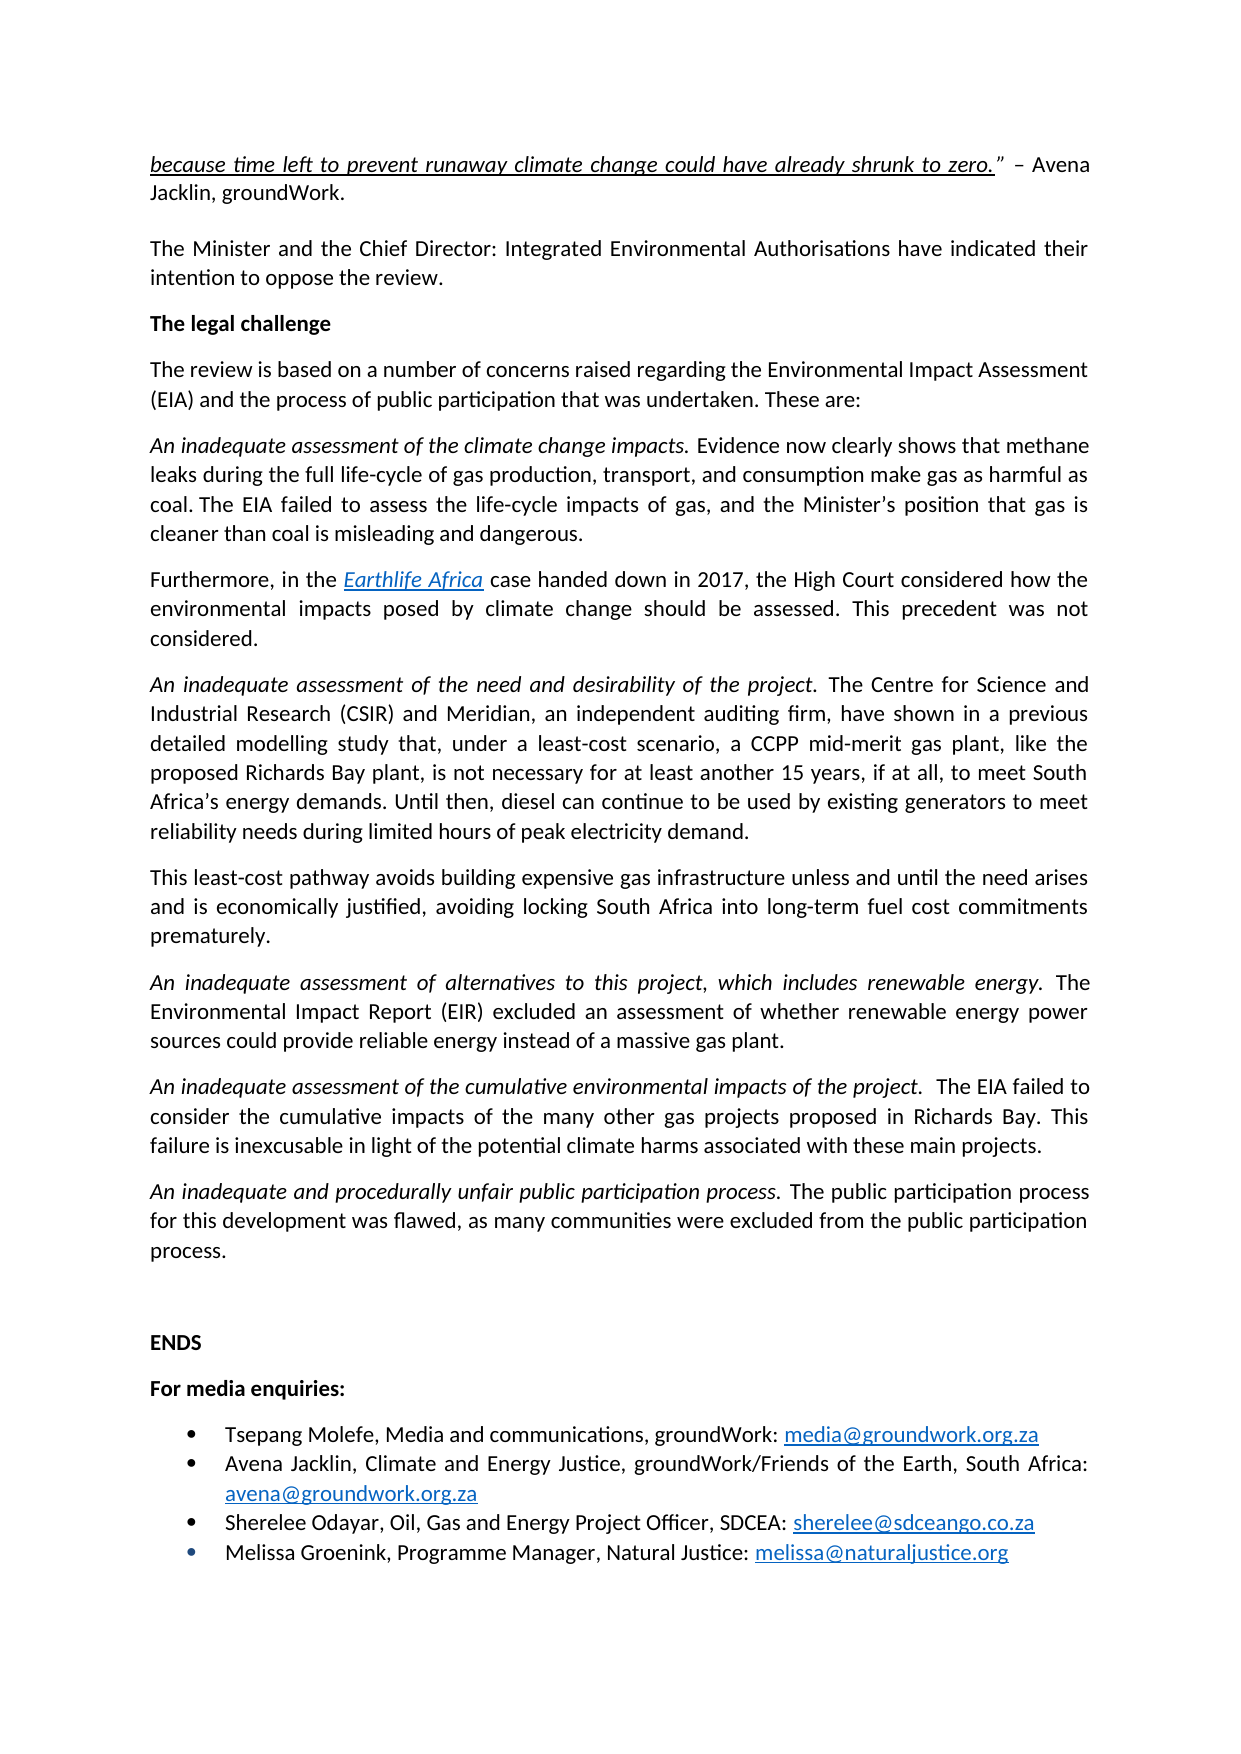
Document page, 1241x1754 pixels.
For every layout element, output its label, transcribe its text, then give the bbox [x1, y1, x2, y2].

text The review is based on a number of concerns raised regarding the Environmental Impact Assessment (EIA) and the process of public participation that was undertaken. These are: [150, 356, 1090, 413]
text Furthermore, in the Earthlife Africa case handed down in 2017, the High Court considered how the environmental impacts posed by climate change should be assessed. This precedent was not considered. [150, 565, 1090, 652]
text The Minister and the Chief Director: Integrated Environmental Authorisations have indicated their intention to oppose the review. [150, 234, 1090, 291]
text This least-cost pathway avoids building expensive gas infrastructure unless and until the need arises and is economically justified, avoiding locking South Africa into long-term fuel cost commitments prematurely. [150, 863, 1090, 949]
list Sherelee Odayar, Oil, Gas and Energy Project Officer, SDCEA: sherelee@sdceango.co.za [187, 1508, 1090, 1536]
text An inadequate assessment of the need and desirability of the project. The Centre for Science and Industrial Research (CSIR) and Meridian, an independent auditing firm, have shown in a previous detailed modelling study that, under a least-cost scenario, a CCPP mid-merit gas plant, like the proposed Richards Bay plant, is not necessary for at least another 15 years, if at all, to meet South Africa’s energy demands. Until then, diesel can continue to be used by existing generators to meet reliability needs during limited hours of peak electricity demand. [150, 670, 1090, 845]
text The legal challenge [150, 309, 1090, 337]
text An inadequate and procedurally unfair public participation process. The public participation process for this development was flawed, as many communities were excluded from the public participation process. [150, 1177, 1090, 1264]
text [150, 150, 1090, 206]
text For media enquiries: [150, 1374, 1090, 1402]
text ENDS [150, 1328, 1090, 1356]
list Tsepang Molefe, Media and communications, groundWork: media@groundwork.org.za [187, 1420, 1090, 1448]
text An inadequate assessment of the cumulative environmental impacts of the project. The EIA failed to consider the cumulative impacts of the many other gas projects proposed in Richards Bay. This failure is inexcusable in light of the potential climate harms associated with these main projects. [150, 1072, 1090, 1159]
text An inadequate assessment of alternatives to this project, which includes renewable energy. The Environmental Impact Report (EIR) excluded an assessment of whether renewable energy power sources could provide reliable energy instead of a massive gas plant. [150, 968, 1090, 1054]
list Melissa Groenink, Programme Manager, Natural Justice: melissa@naturaljustice.org [187, 1538, 1090, 1566]
text An inadequate assessment of the climate change impacts. Evidence now clearly shows that methane leaks during the full life-cycle of gas production, transport, and consumption make gas as harmful as coal. The EIA failed to assess the life-cycle impacts of gas, and the Minister’s position that gas is cleaner than coal is misleading and dangerous. [150, 431, 1090, 547]
list Avena Jacklin, Climate and Energy Justice, groundWork/Friends of the Earth, South Africa: avena@groundwork.org.za [187, 1449, 1090, 1507]
